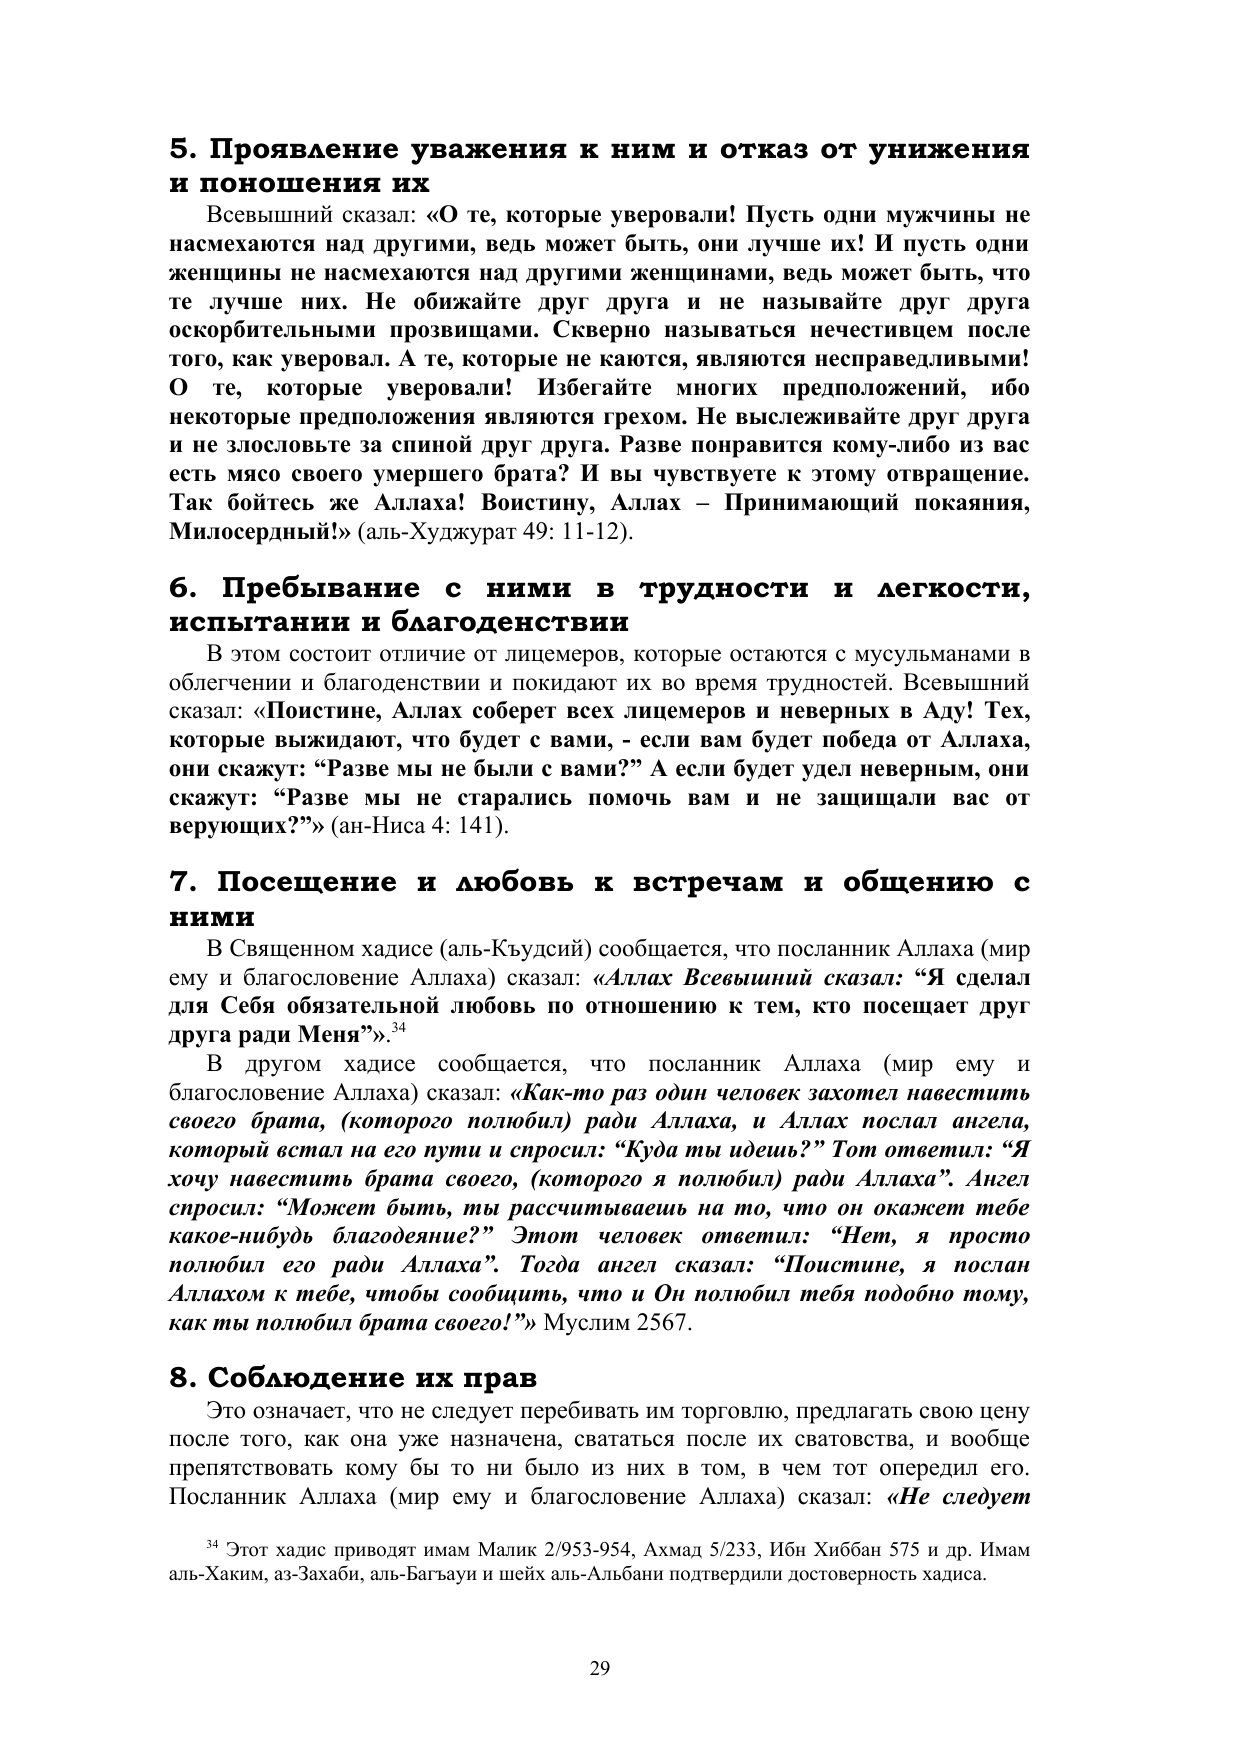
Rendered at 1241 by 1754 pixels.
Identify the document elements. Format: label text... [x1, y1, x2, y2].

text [169, 1395, 1031, 1510]
text В этом состоит отличие от лицемеров, которые остаются с мусульманами в облегчении и благоденствии и покидают их во время трудностей. Всевышний сказал: «Поистине, Аллах соберет всех лицемеров и неверных в Аду! Тех, которые выжидают, что будет с вами, - если вам будет победа от Аллаха, они скажут: “Разве мы не были с вами?” А если будет удел неверным, они скажут: “Разве мы не старались помочь вам и не защищали вас от верующих?”» (ан-Ниса 4: 141). [169, 638, 1031, 839]
text В Священном хадисе (аль-Къудсий) сообщается, что посланник Аллаха (мир ему и благословение Аллаха) сказал: «Аллах Всевышний сказал: “Я сделал для Себя обязательной любовь по отношению к тем, кто посещает друг друга ради Меня”». [169, 933, 1031, 1048]
text В другом хадисе сообщается, что посланник Аллаха (мир ему и благословение Аллаха) сказал: «Как-то раз один человек захотел навестить своего брата, (которого полюбил) ради Аллаха, и Аллах послал ангела, который встал на его пути и спросил: “Куда ты идешь?” Тот ответил: “Я хочу навестить брата своего, (которого я полюбил) ради Аллаха”. Ангел спросил: “Может быть, ты рассчитываешь на то, что он окажет тебе какое-нибудь благодеяние?” Этот человек ответил: “Нет, я просто полюбил его ради Аллаха”. Тогда ангел сказал: “Поистине, я послан Аллахом к тебе, чтобы сообщить, что и Он полюбил тебя подобно тому, как ты полюбил брата своего!”» Муслим 2567. [169, 1048, 1031, 1335]
text 8. Соблюдение их прав [169, 1360, 1031, 1395]
text 7. Посещение и любовь к встречам и общению с ними [169, 864, 1031, 933]
text 6. Пребывание с ними в трудности и легкости, испытании и благоденствии [169, 569, 1031, 638]
text 5. Проявление уважения к ним и отказ от унижения и поношения их [169, 131, 1031, 199]
text Всевышний сказал: «О те, которые уверовали! Пусть одни мужчины не насмехаются над другими, ведь может быть, они лучше их! И пусть одни женщины не насмехаются над другими женщинами, ведь может быть, что те лучше них. Не обижайте друг друга и не называйте друг друга оскорбительными прозвищами. Скверно называться нечестивцем после того, как уверовал. А те, которые не каются, являются несправедливыми! О те, которые уверовали! Избегайте многих предположений, ибо некоторые предположения являются грехом. Не выслеживайте друг друга и не злословьте за спиной друг друга. Разве понравится кому-либо из вас есть мясо своего умершего брата? И вы чувствуете к этому отвращение. Так бойтесь же Аллаха! Воистину, Аллах – Принимающий покаяния, Милосердный!» (аль-Худжурат 49: 11-12). [169, 199, 1031, 544]
